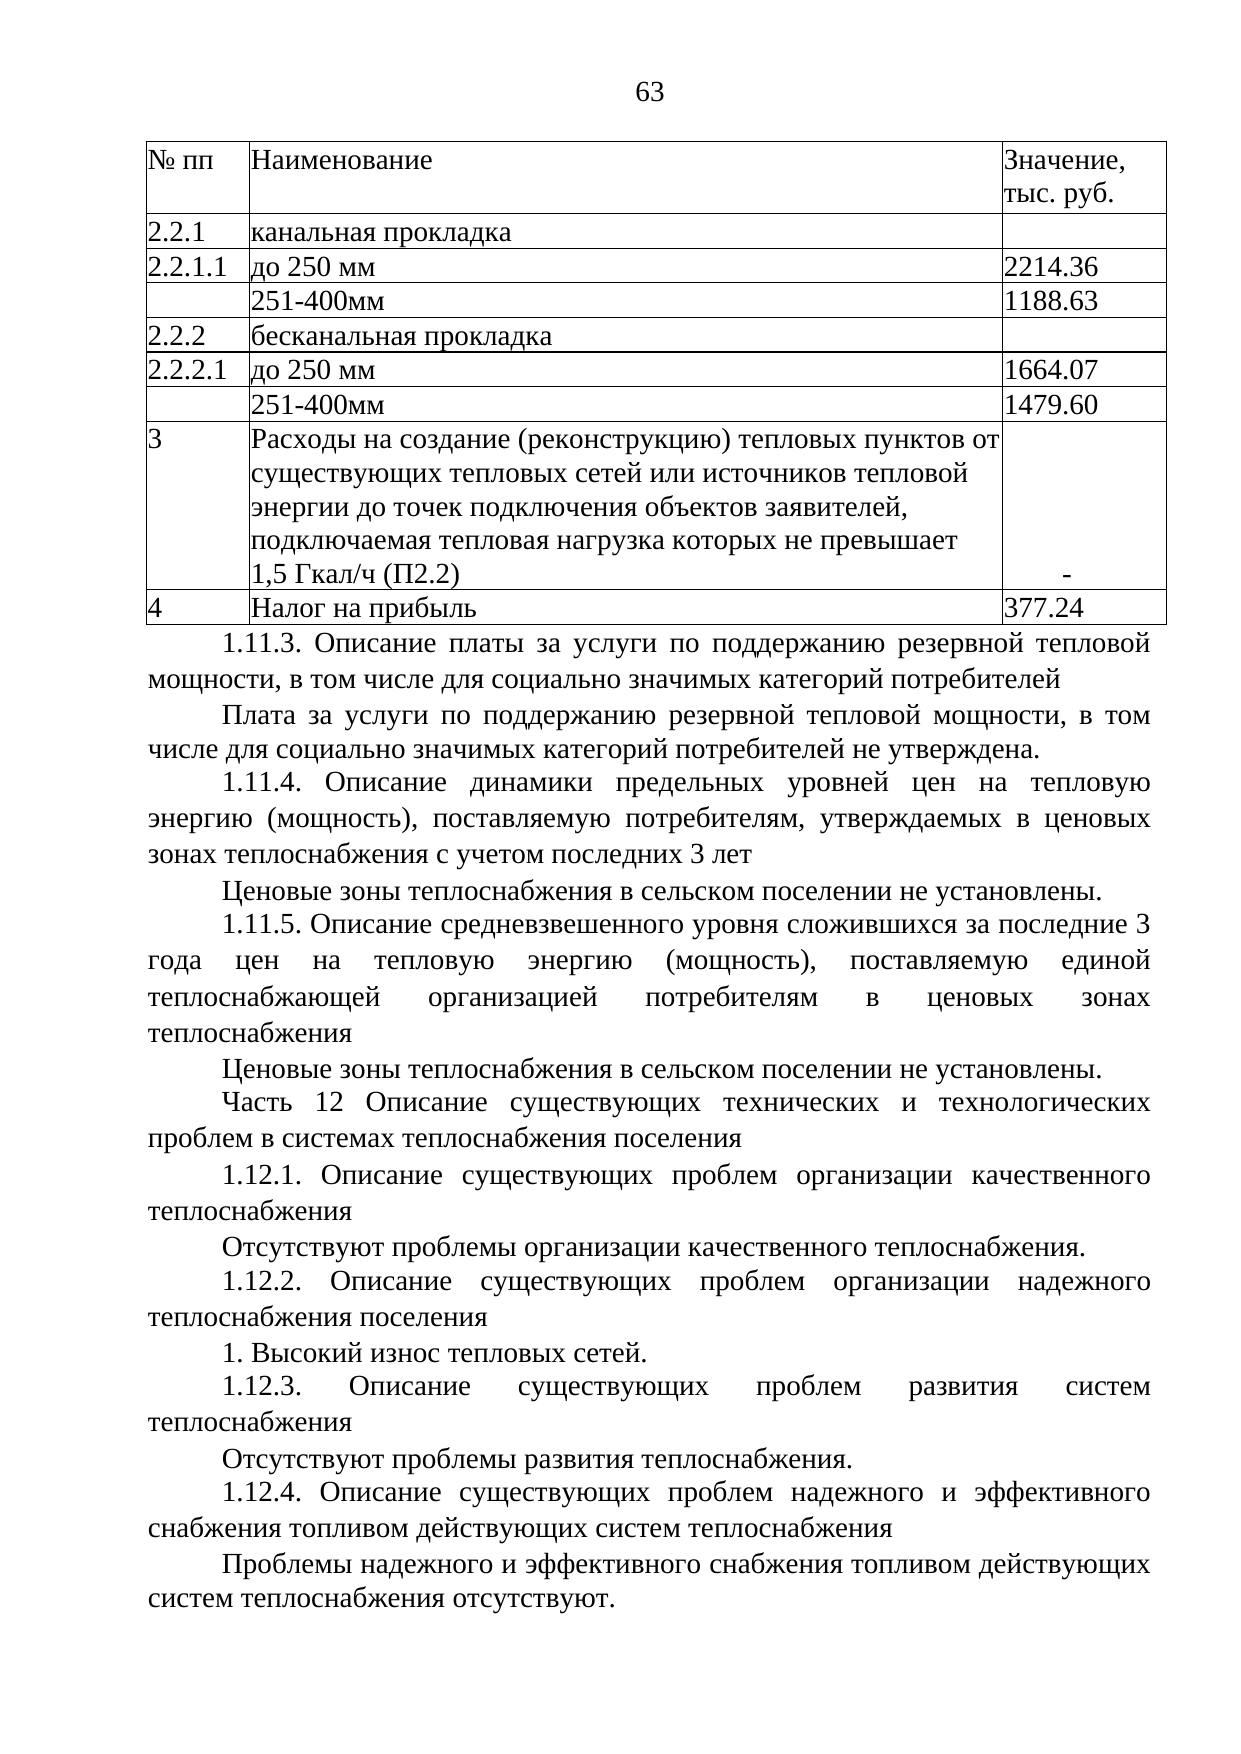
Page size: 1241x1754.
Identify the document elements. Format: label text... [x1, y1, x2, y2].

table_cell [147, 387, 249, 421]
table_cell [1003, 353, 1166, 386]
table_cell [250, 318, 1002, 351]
text 1. Высокий износ тепловых сетей. [148, 1335, 1152, 1368]
text Отсутствуют проблемы развития теплоснабжения. [148, 1441, 1152, 1474]
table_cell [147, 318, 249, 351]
text 1.11.3. Описание платы за услуги по поддержанию резервной тепловой мощности, в том числе для социально значимых категорий потребителей [148, 625, 1152, 695]
text 1.11.5. Описание средневзвешенного уровня сложившихся за последние 3 года цен на тепловую энергию (мощность), поставляемую единой теплоснабжающей организацией потребителям в ценовых зонах теплоснабжения [148, 906, 1152, 1048]
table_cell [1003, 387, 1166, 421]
text 1.12.3. Описание существующих проблем развития систем теплоснабжения [148, 1368, 1152, 1438]
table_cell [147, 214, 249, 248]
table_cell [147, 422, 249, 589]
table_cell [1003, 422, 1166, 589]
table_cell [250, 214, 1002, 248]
text Часть 12 Описание существующих технических и технологических проблем в системах теплоснабжения поселения [148, 1084, 1152, 1154]
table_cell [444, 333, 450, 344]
text 1.12.2. Описание существующих проблем организации надежного теплоснабжения поселения [148, 1263, 1152, 1332]
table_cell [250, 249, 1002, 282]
text Ценовые зоны теплоснабжения в сельском поселении не установлены. [148, 1051, 1152, 1084]
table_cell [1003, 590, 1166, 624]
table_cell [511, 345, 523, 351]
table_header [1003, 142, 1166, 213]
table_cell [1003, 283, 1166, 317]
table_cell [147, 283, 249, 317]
text Проблемы надежного и эффективного снабжения топливом действующих систем теплоснабжения отсутствуют. [148, 1547, 1152, 1614]
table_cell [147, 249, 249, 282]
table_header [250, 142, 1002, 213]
text 1.12.1. Описание существующих проблем организации качественного теплоснабжения [148, 1157, 1152, 1226]
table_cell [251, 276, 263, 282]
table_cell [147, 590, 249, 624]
text 1.12.4. Описание существующих проблем надежного и эффективного снабжения топливом действующих систем теплоснабжения [148, 1474, 1152, 1544]
text Отсутствуют проблемы организации качественного теплоснабжения. [148, 1229, 1152, 1263]
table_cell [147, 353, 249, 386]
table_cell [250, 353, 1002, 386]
text Ценовые зоны теплоснабжения в сельском поселении не установлены. [148, 873, 1152, 906]
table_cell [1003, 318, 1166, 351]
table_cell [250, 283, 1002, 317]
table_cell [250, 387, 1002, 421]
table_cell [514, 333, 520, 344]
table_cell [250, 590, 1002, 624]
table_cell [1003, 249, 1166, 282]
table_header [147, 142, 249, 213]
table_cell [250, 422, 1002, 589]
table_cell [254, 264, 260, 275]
text 1.11.4. Описание динамики предельных уровней цен на тепловую энергию (мощность), поставляемую потребителям, утверждаемых в ценовых зонах теплоснабжения с учетом последних 3 лет [148, 764, 1152, 870]
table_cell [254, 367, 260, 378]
text Плата за услуги по поддержанию резервной тепловой мощности, в том числе для социально значимых категорий потребителей не утверждена. [148, 697, 1152, 764]
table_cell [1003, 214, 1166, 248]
